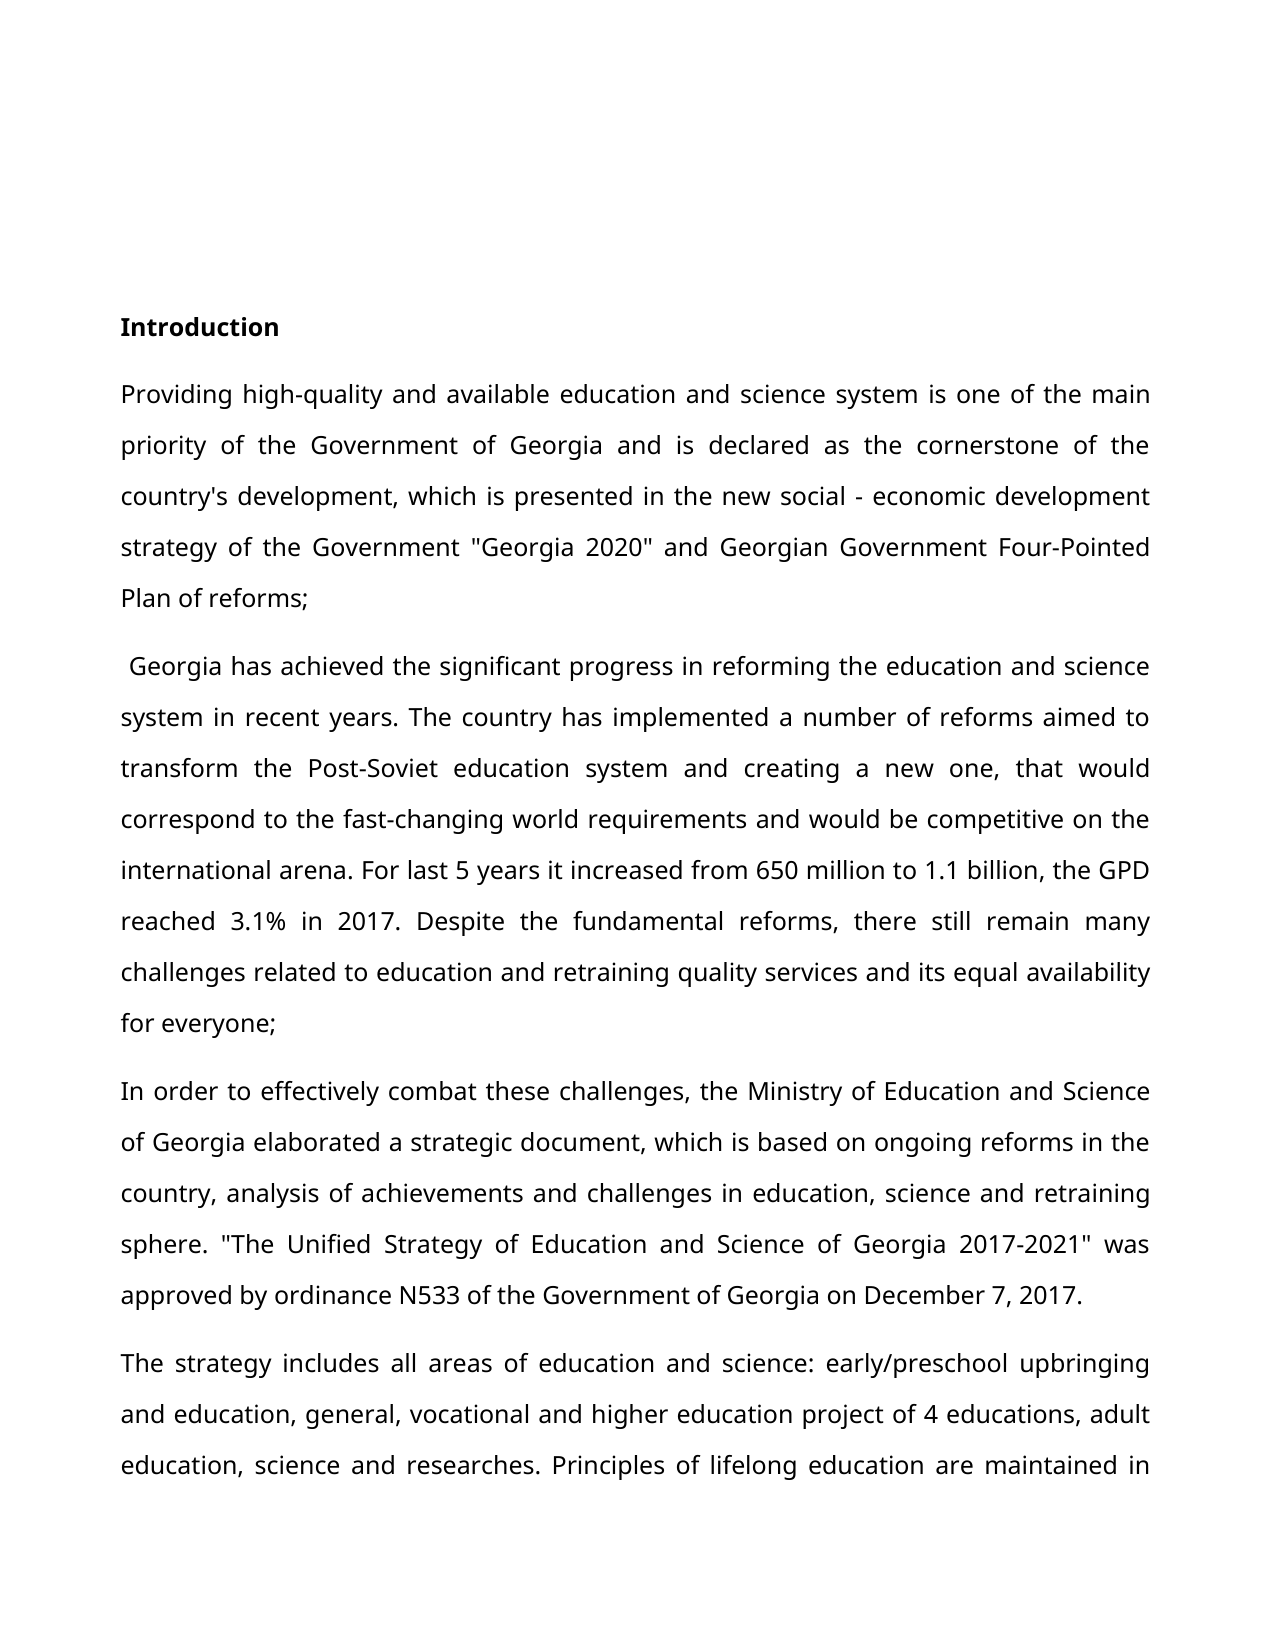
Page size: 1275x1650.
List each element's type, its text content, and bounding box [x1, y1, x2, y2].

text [120, 1346, 1152, 1482]
text In order to effectively combat these challenges, the Ministry of Education and Science of Georgia elaborated a strategic document, which is based on ongoing reforms in the country, analysis of achievements and challenges in education, science and retraining sphere. "The Unified Strategy of Education and Science of Georgia 2017-2021" was approved by ordinance N533 of the Government of Georgia on December 7, 2017. [120, 1074, 1152, 1312]
text Introduction [120, 309, 1152, 343]
text Georgia has achieved the significant progress in reforming the education and science system in recent years. The country has implemented a number of reforms aimed to transform the Post-Soviet education system and creating a new one, that would correspond to the fast-changing world requirements and would be competitive on the international arena. For last 5 years it increased from 650 million to 1.1 billion, the GPD reached 3.1% in 2017. Despite the fundamental reforms, there still remain many challenges related to education and retraining quality services and its equal availability for everyone; [120, 649, 1152, 1040]
text Providing high-quality and available education and science system is one of the main priority of the Government of Georgia and is declared as the cornerstone of the country's development, which is presented in the new social - economic development strategy of the Government "Georgia 2020" and Georgian Government Four-Pointed Plan of reforms; [120, 377, 1152, 615]
